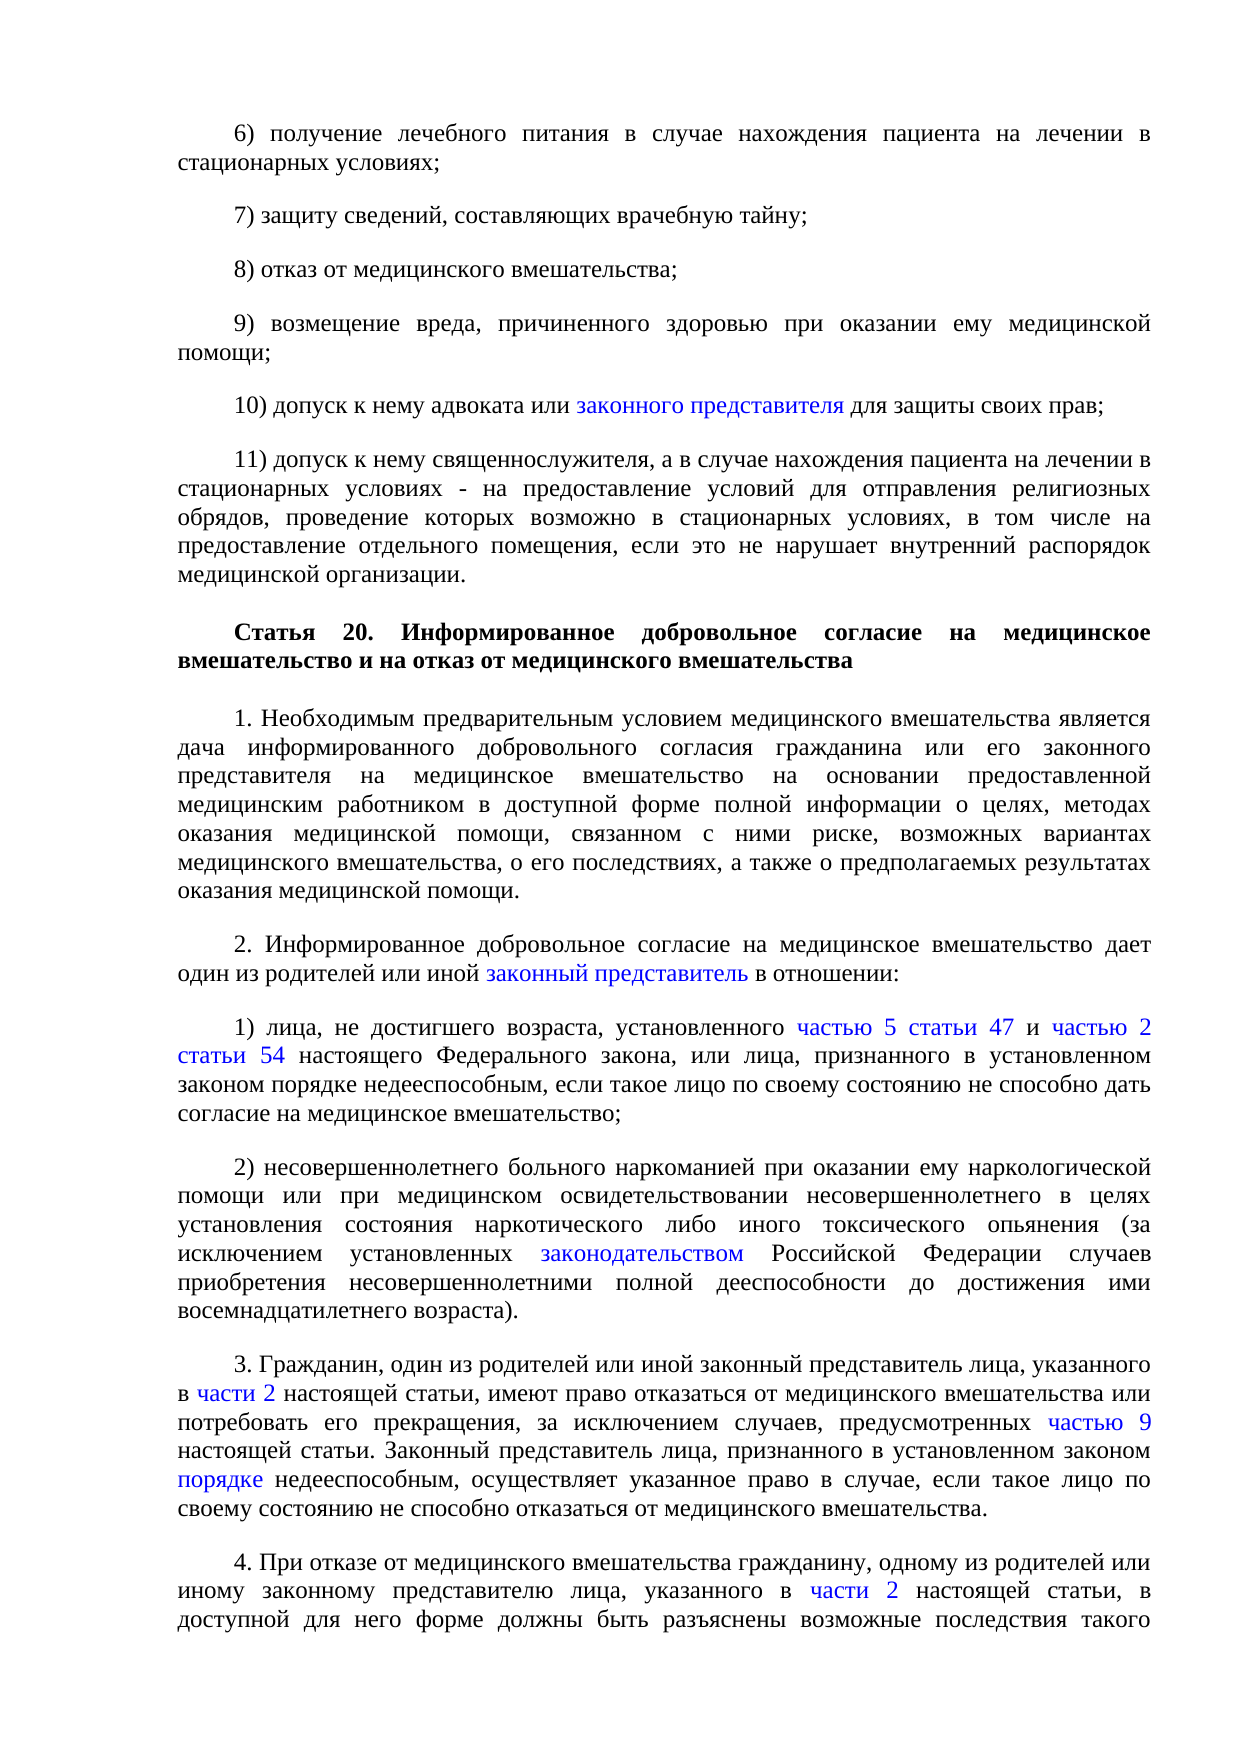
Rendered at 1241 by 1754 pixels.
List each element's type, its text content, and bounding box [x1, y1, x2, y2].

text 11) допуск к нему священнослужителя, а в случае нахождения пациента на лечении в стационарных условиях - на предоставление условий для отправления религиозных обрядов, проведение которых возможно в стационарных условиях, в том числе на предоставление отдельного помещения, если это не нарушает внутренний распорядок медицинской организации. [177, 444, 1152, 588]
text 1) лица, не достигшего возраста, установленного частью 5 статьи 47 и частью 2 статьи 54 настоящего Федерального закона, или лица, признанного в установленном законом порядке недееспособным, если такое лицо по своему состоянию не способно дать согласие на медицинское вмешательство; [177, 1012, 1152, 1127]
text 8) отказ от медицинского вмешательства; [177, 254, 1152, 283]
text 2) несовершеннолетнего больного наркоманией при оказании ему наркологической помощи или при медицинском освидетельствовании несовершеннолетнего в целях установления состояния наркотического либо иного токсического опьянения (за исключением установленных законодательством Российской Федерации случаев приобретения несовершеннолетними полной дееспособности до достижения ими восемнадцатилетнего возраста). [177, 1152, 1152, 1324]
text 3. Гражданин, один из родителей или иной законный представитель лица, указанного в части 2 настоящей статьи, имеют право отказаться от медицинского вмешательства или потребовать его прекращения, за исключением случаев, предусмотренных частью 9 настоящей статьи. Законный представитель лица, признанного в установленном законом порядке недееспособным, осуществляет указанное право в случае, если такое лицо по своему состоянию не способно отказаться от медицинского вмешательства. [177, 1349, 1152, 1522]
text 6) получение лечебного питания в случае нахождения пациента на лечении в стационарных условиях; [177, 118, 1152, 176]
text 9) возмещение вреда, причиненного здоровью при оказании ему медицинской помощи; [177, 308, 1152, 366]
text 10) допуск к нему адвоката или законного представителя для защиты своих прав; [177, 391, 1152, 419]
text 2. Информированное добровольное согласие на медицинское вмешательство дает один из родителей или иной законный представитель в отношении: [177, 929, 1152, 987]
text 7) защиту сведений, составляющих врачебную тайну; [177, 201, 1152, 229]
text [177, 1547, 1152, 1633]
text 1. Необходимым предварительным условием медицинского вмешательства является дача информированного добровольного согласия гражданина или его законного представителя на медицинское вмешательство на основании предоставленной медицинским работником в доступной форме полной информации о целях, методах оказания медицинской помощи, связанном с ними риске, возможных вариантах медицинского вмешательства, о его последствиях, а также о предполагаемых результатах оказания медицинской помощи. [177, 703, 1152, 904]
title Статья 20. Информированное добровольное согласие на медицинское вмешательство и на отказ от медицинского вмешательства [177, 617, 1152, 674]
